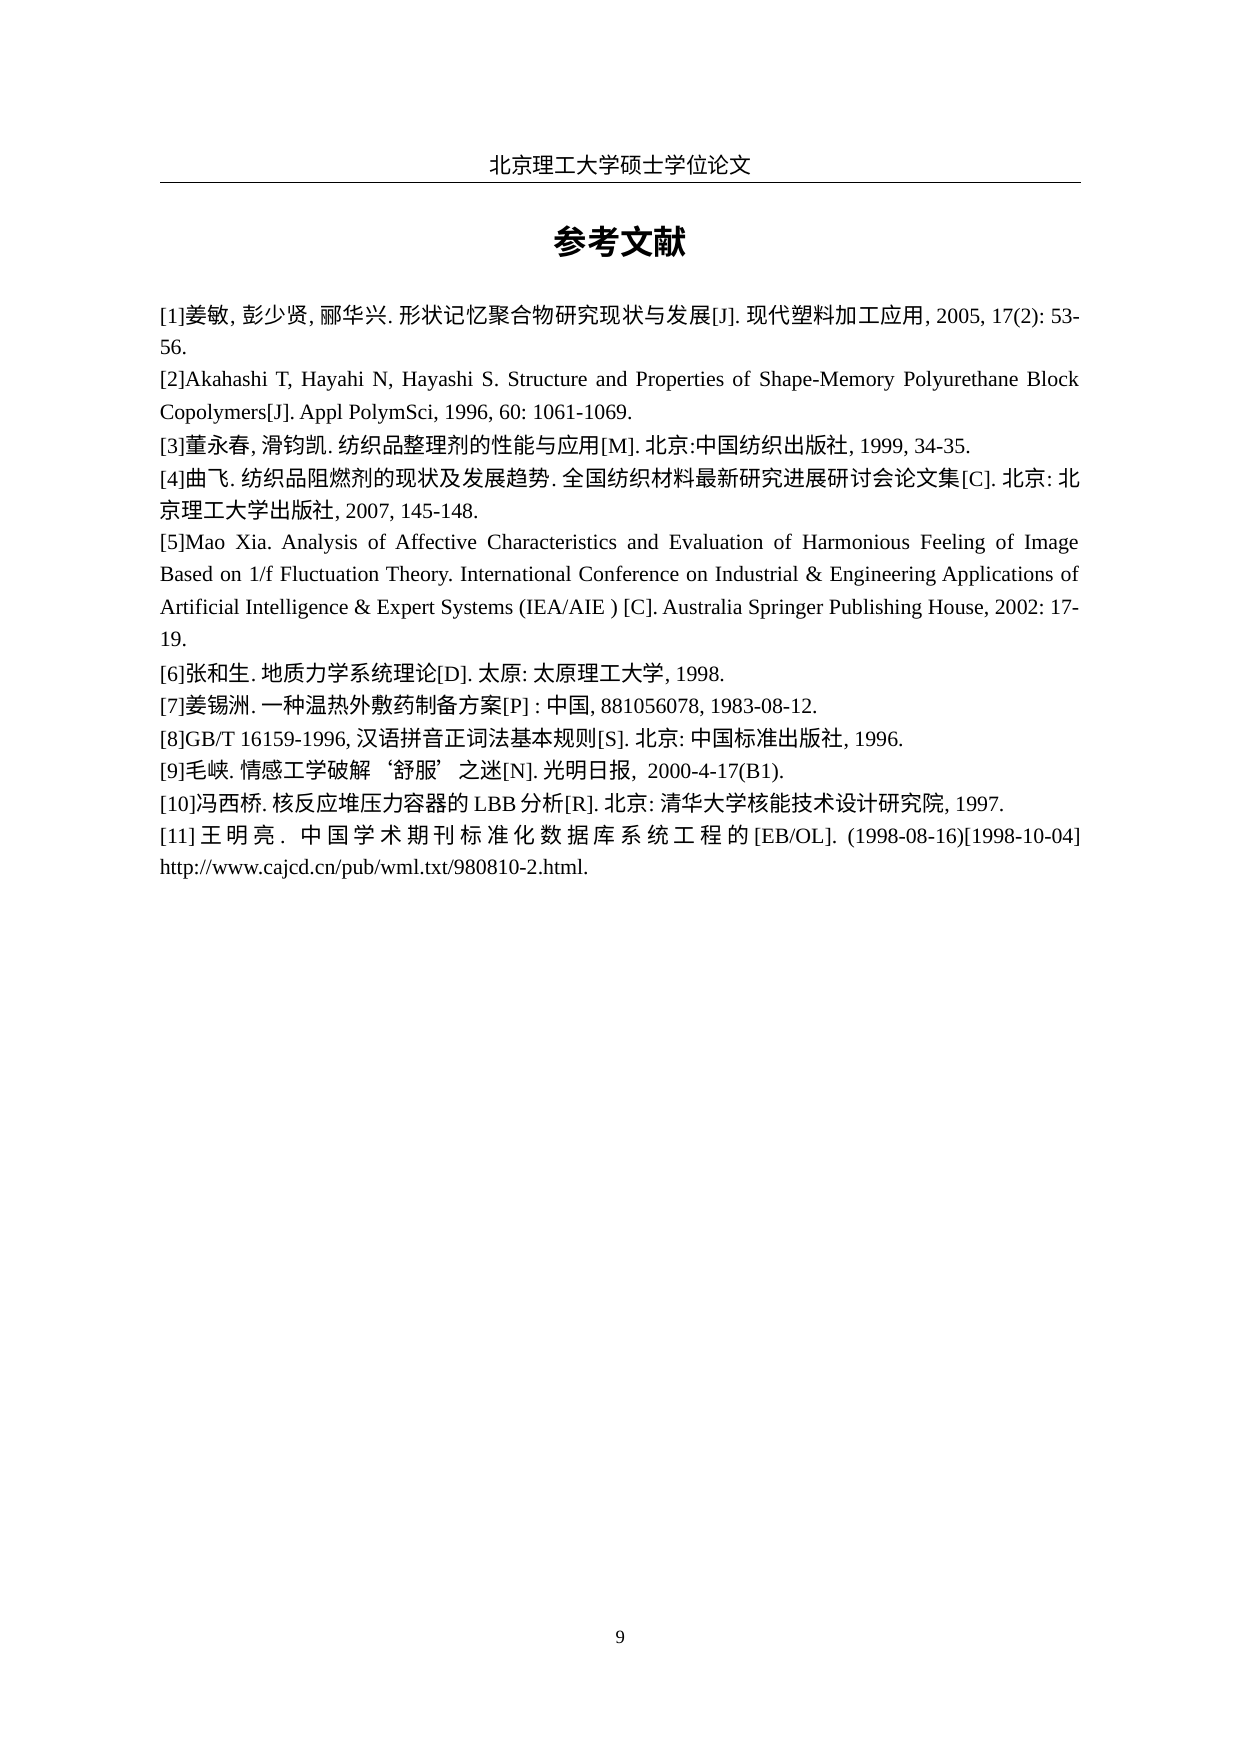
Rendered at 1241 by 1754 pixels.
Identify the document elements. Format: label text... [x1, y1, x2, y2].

text [9]毛峡. 情感工学破解‘舒服’之迷[N]. 光明日报, 2000-4-17(B1). [159, 753, 1081, 785]
text 参考文献 [159, 208, 1081, 273]
text [2]Akahashi T, Hayahi N, Hayashi S. Structure and Properties of Shape-Memory Polyurethane Block Copolymers[J]. Appl PolymSci, 1996, 60: 1061-1069. [159, 363, 1081, 428]
text [11]王明亮. 中国学术期刊标准化数据库系统工程的[EB/OL]. (1998-08-16)[1998-10-04] http://www.cajcd.cn/pub/wml.txt/980810-2.html. [159, 818, 1081, 883]
text [10]冯西桥. 核反应堆压力容器的LBB分析[R]. 北京: 清华大学核能技术设计研究院, 1997. [159, 785, 1081, 818]
text [4]曲飞. 纺织品阻燃剂的现状及发展趋势. 全国纺织材料最新研究进展研讨会论文集[C]. 北京: 北京理工大学出版社, 2007, 145-148. [159, 460, 1081, 525]
text [7]姜锡洲. 一种温热外敷药制备方案[P] : 中国, 881056078, 1983-08-12. [159, 688, 1081, 720]
text [6]张和生. 地质力学系统理论[D]. 太原: 太原理工大学, 1998. [159, 655, 1081, 688]
text [1]姜敏, 彭少贤, 郦华兴. 形状记忆聚合物研究现状与发展[J]. 现代塑料加工应用, 2005, 17(2): 53-56. [159, 298, 1081, 363]
text [3]董永春, 滑钧凯. 纺织品整理剂的性能与应用[M]. 北京:中国纺织出版社, 1999, 34-35. [159, 428, 1081, 460]
text [5]Mao Xia. Analysis of Affective Characteristics and Evaluation of Harmonious Feeling of Image Based on 1/f Fluctuation Theory. International Conference on Industrial & Engineering Applications of Artificial Intelligence & Expert Systems (IEA/AIE ) [C]. Australia Springer Publishing House, 2002: 17-19. [159, 525, 1081, 655]
text [8]GB/T 16159-1996, 汉语拼音正词法基本规则[S]. 北京: 中国标准出版社, 1996. [159, 720, 1081, 753]
